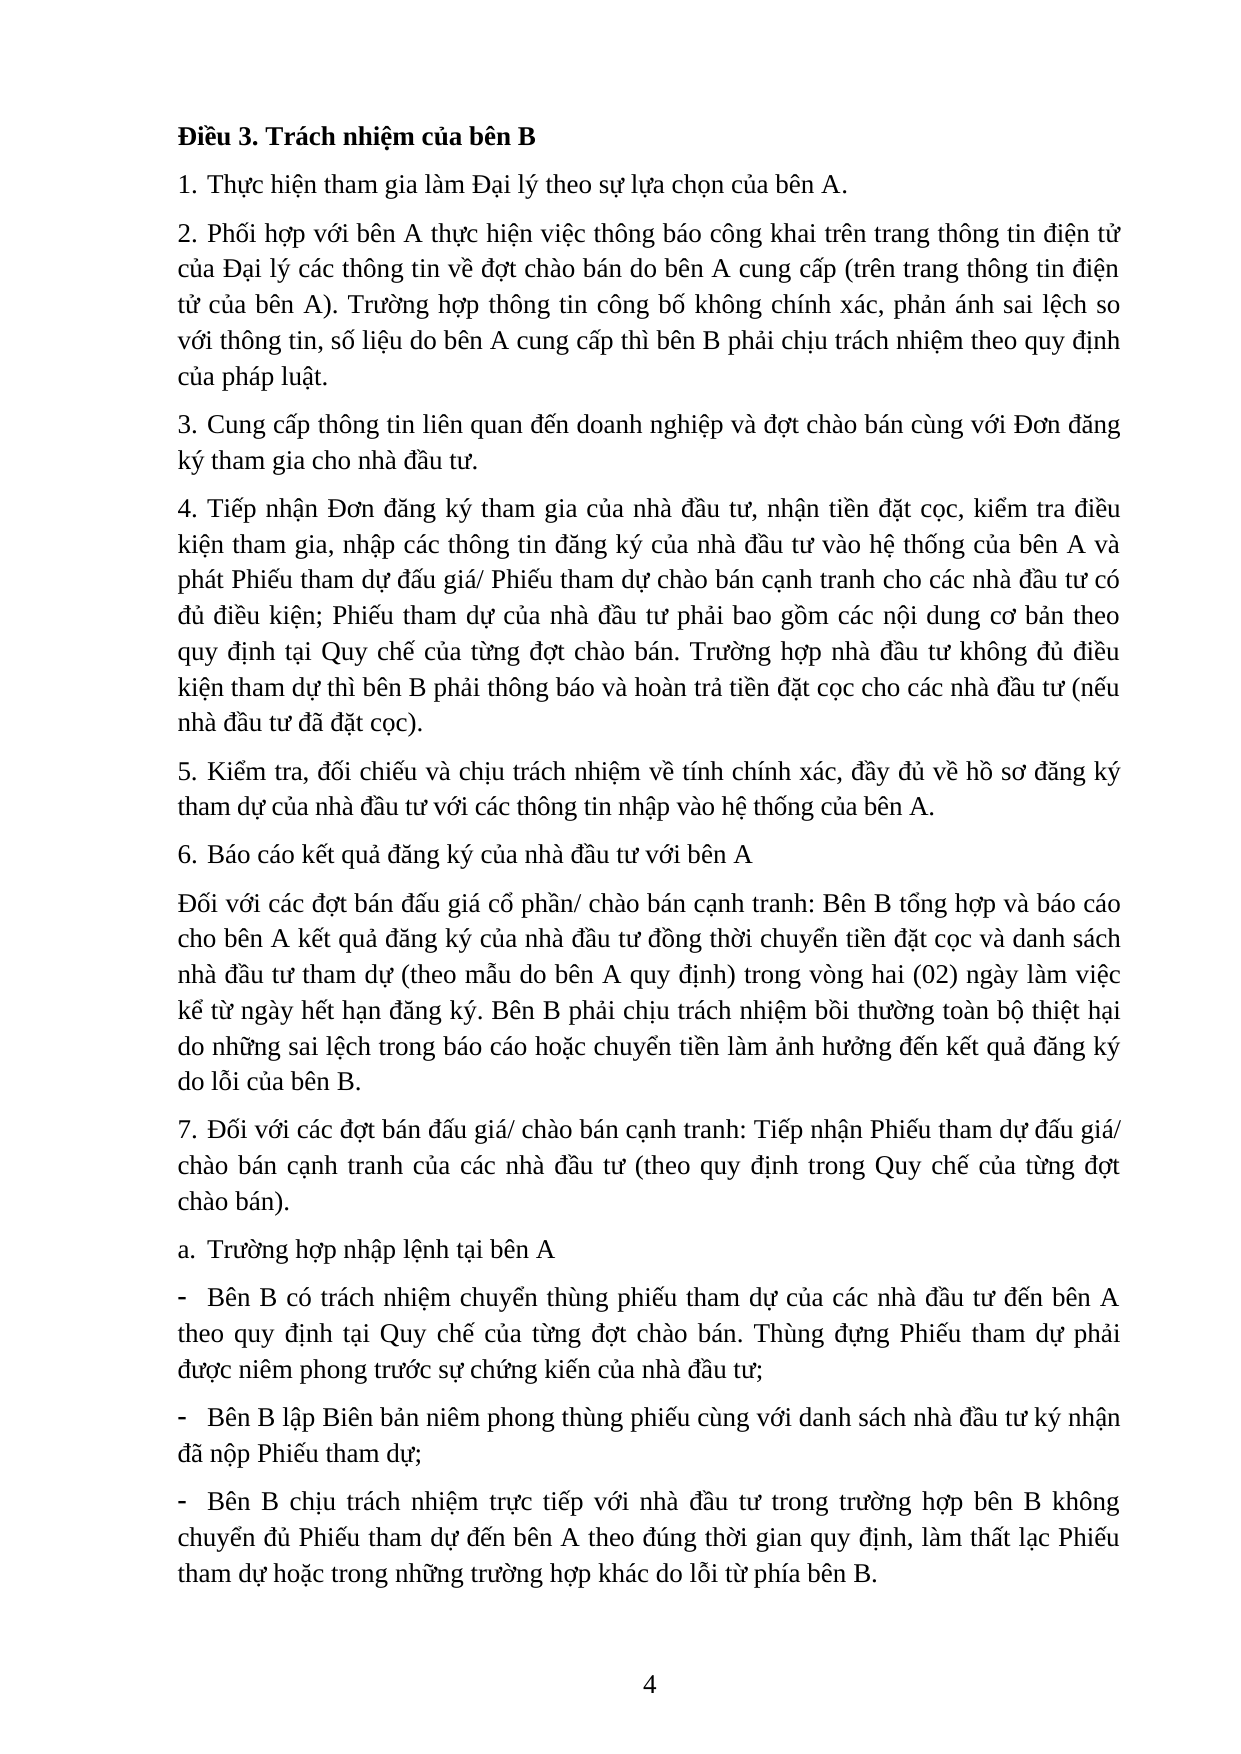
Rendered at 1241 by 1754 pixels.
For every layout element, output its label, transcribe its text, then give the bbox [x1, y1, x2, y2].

list Bên B chịu trách nhiệm trực tiếp với nhà đầu tư trong trường hợp bên B không chuyển đủ Phiếu tham dự đến bên A theo đúng thời gian quy định, làm thất lạc Phiếu tham dự hoặc trong những trường hợp khác do lỗi từ phía bên B. [177, 1485, 1122, 1588]
list Phối hợp với bên A thực hiện việc thông báo công khai trên trang thông tin điện tử của Đại lý các thông tin về đợt chào bán do bên A cung cấp (trên trang thông tin điện tử của bên A). Trường hợp thông tin công bố không chính xác, phản ánh sai lệch so với thông tin, số liệu do bên A cung cấp thì bên B phải chịu trách nhiệm theo quy định của pháp luật. [177, 217, 1122, 391]
list Tiếp nhận Đơn đăng ký tham gia của nhà đầu tư, nhận tiền đặt cọc, kiểm tra điều kiện tham gia, nhập các thông tin đăng ký của nhà đầu tư vào hệ thống của bên A và phát Phiếu tham dự đấu giá/ Phiếu tham dự chào bán cạnh tranh cho các nhà đầu tư có đủ điều kiện; Phiếu tham dự của nhà đầu tư phải bao gồm các nội dung cơ bản theo quy định tại Quy chế của từng đợt chào bán. Trường hợp nhà đầu tư không đủ điều kiện tham dự thì bên B phải thông báo và hoàn trả tiền đặt cọc cho các nhà đầu tư (nếu nhà đầu tư đã đặt cọc). [177, 492, 1122, 737]
list Bên B có trách nhiệm chuyển thùng phiếu tham dự của các nhà đầu tư đến bên A theo quy định tại Quy chế của từng đợt chào bán. Thùng đựng Phiếu tham dự phải được niêm phong trước sự chứng kiến của nhà đầu tư; [177, 1282, 1122, 1384]
list Bên B lập Biên bản niêm phong thùng phiếu cùng với danh sách nhà đầu tư ký nhận đã nộp Phiếu tham dự; [177, 1401, 1122, 1468]
list Đối với các đợt bán đấu giá cổ phần/ chào bán cạnh tranh: Bên B tổng hợp và báo cáo cho bên A kết quả đăng ký của nhà đầu tư đồng thời chuyển tiền đặt cọc và danh sách nhà đầu tư tham dự (theo mẫu do bên A quy định) trong vòng hai (02) ngày làm việc kể từ ngày hết hạn đăng ký. Bên B phải chịu trách nhiệm bồi thường toàn bộ thiệt hại do những sai lệch trong báo cáo hoặc chuyển tiền làm ảnh hưởng đến kết quả đăng ký do lỗi của bên B. [177, 887, 1122, 1097]
list Cung cấp thông tin liên quan đến doanh nghiệp và đợt chào bán cùng với Đơn đăng ký tham gia cho nhà đầu tư. [177, 408, 1122, 475]
list Trách nhiệm của bên B [177, 120, 1122, 152]
list Kiểm tra, đối chiếu và chịu trách nhiệm về tính chính xác, đầy đủ về hồ sơ đăng ký tham dự của nhà đầu tư với các thông tin nhập vào hệ thống của bên A. [177, 754, 1122, 821]
list Báo cáo kết quả đăng ký của nhà đầu tư với bên A [177, 838, 1122, 870]
list Trường hợp nhập lệnh tại bên A [177, 1233, 1122, 1264]
list Đối với các đợt bán đấu giá/ chào bán cạnh tranh: Tiếp nhận Phiếu tham dự đấu giá/ chào bán cạnh tranh của các nhà đầu tư (theo quy định trong Quy chế của từng đợt chào bán). [177, 1114, 1122, 1216]
list Thực hiện tham gia làm Đại lý theo sự lựa chọn của bên A. [177, 169, 1122, 200]
